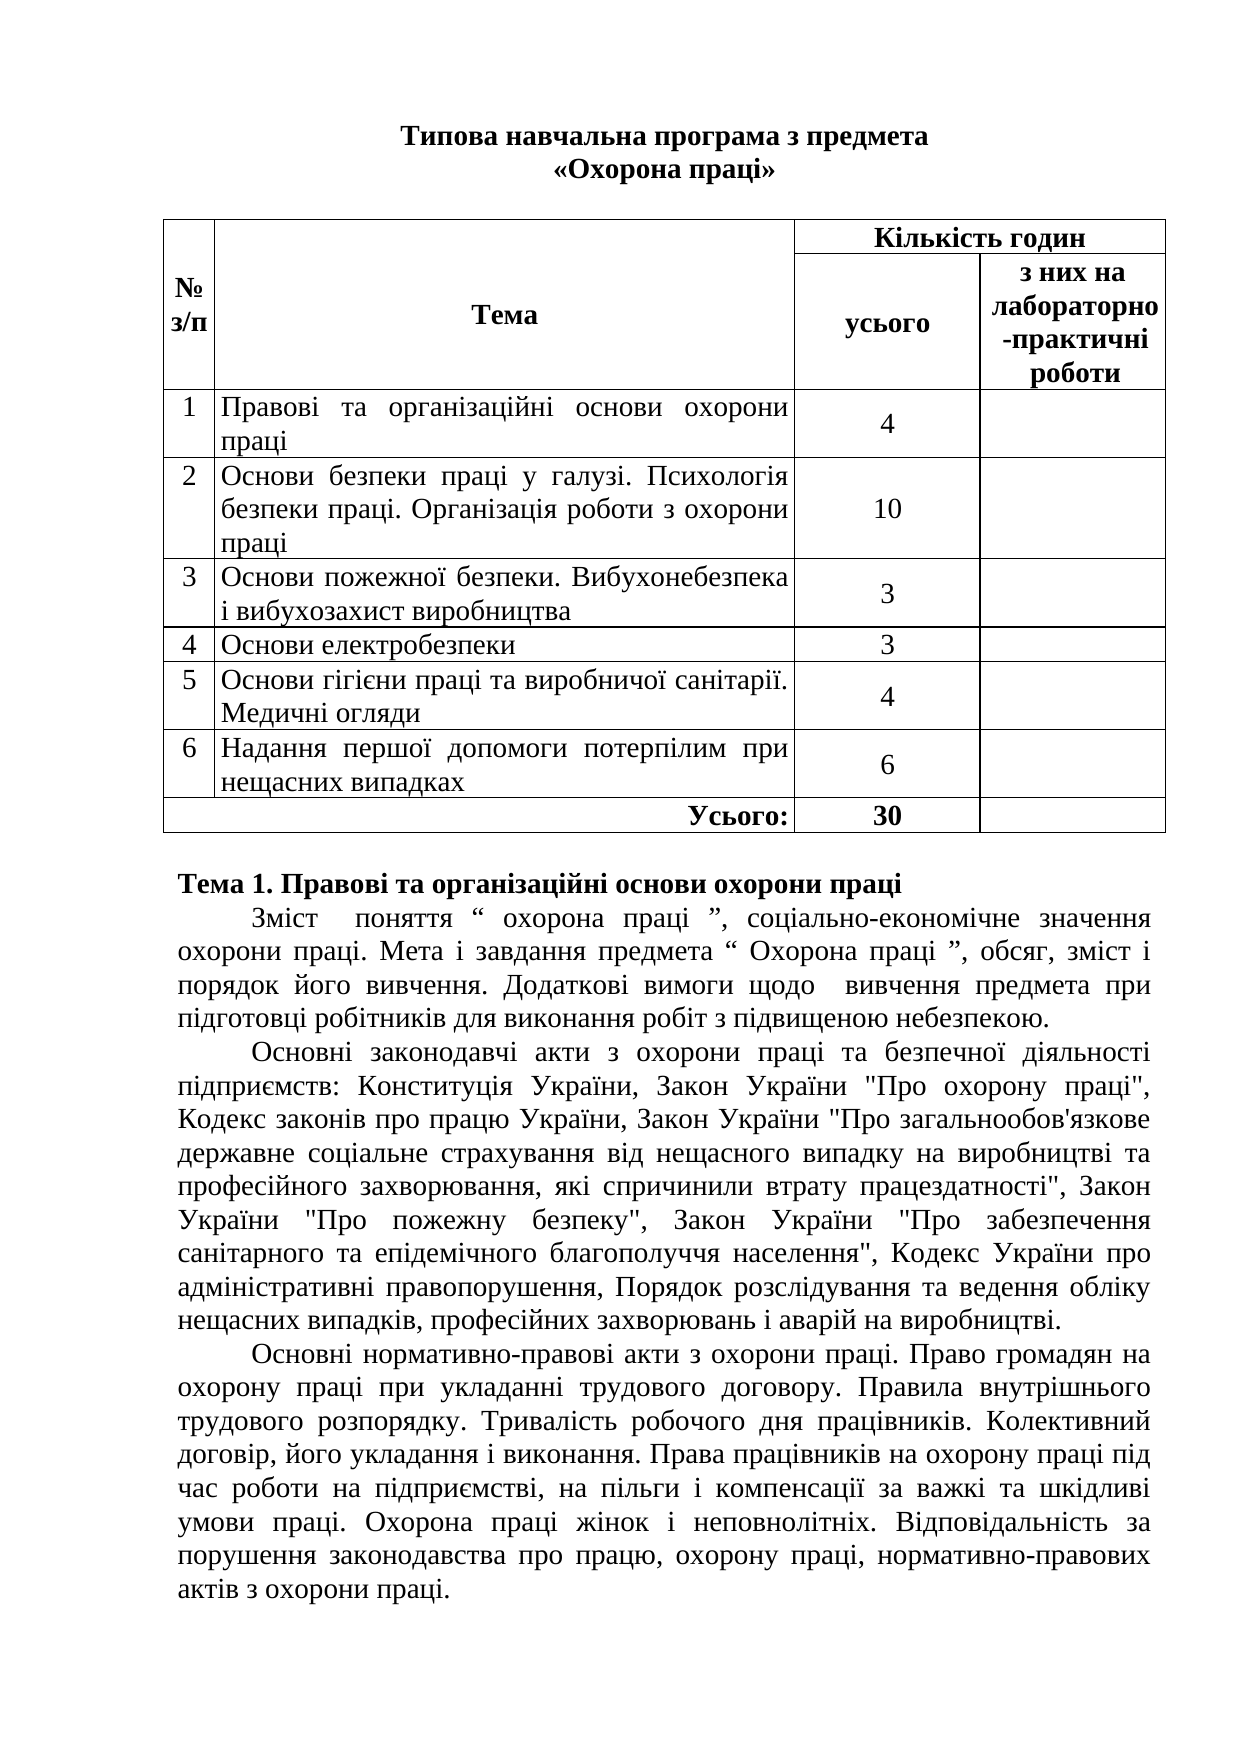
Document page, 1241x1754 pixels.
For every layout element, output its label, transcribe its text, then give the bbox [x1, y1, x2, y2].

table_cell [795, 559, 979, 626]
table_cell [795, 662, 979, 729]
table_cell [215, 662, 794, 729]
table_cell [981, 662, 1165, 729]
text Основні законодавчі акти з охорони праці та безпечної діяльності підприємств: Конституція України, Закон України "Про охорону праці", Кодекс законів про працю України, Закон України "Про загальнообов'язкове державне соціальне страхування від нещасного випадку на виробництві та професійного захворювання, які спричинили втрату працездатності", Закон України "Про пожежну безпеку", Закон України "Про забезпечення санітарного та епідемічного благополуччя населення", Кодекс України про адміністративні правопорушення, Порядок розслідування та ведення обліку нещасних випадків, професійних захворювань і аварій на виробництві. [177, 1034, 1152, 1336]
text Основні нормативно-правові акти з охорони праці. Право громадян на охорону праці при укладанні трудового договору. Правила внутрішнього трудового розпорядку. Тривалість робочого дня працівників. Колективний договір, його укладання і виконання. Права працівників на охорону праці під час роботи на підприємстві, на пільги і компенсації за важкі та шкідливі умови праці. Охорона праці жінок і неповнолітніх. Відповідальність за порушення законодавства про працю, охорону праці, нормативно-правових актів з охорони праці. [177, 1336, 1152, 1604]
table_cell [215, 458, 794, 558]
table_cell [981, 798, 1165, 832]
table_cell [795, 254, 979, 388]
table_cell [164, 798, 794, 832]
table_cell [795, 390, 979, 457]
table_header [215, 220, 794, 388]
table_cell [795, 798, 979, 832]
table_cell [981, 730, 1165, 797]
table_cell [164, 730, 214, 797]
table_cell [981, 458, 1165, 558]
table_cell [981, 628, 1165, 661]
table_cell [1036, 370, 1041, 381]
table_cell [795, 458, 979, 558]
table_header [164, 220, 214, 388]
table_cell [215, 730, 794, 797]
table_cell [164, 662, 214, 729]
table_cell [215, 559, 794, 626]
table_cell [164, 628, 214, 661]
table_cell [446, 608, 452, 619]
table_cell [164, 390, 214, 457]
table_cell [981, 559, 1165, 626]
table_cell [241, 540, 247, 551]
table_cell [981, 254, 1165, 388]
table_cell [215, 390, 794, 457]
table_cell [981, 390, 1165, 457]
text Зміст поняття “ охорона праці ”, соціально-економічне значення охорони праці. Мета і завдання предмета “ Охорона праці ”, обсяг, зміст і порядок його вивчення. Додаткові вимоги щодо вивчення предмета при підготовці робітників для виконання робіт з підвищеною небезпекою. [177, 900, 1152, 1034]
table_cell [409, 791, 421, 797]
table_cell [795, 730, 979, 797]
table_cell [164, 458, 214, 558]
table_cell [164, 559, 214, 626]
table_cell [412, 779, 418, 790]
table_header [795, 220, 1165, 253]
text Тема 1. Правові та організаційні основи охорони праці [177, 866, 1152, 900]
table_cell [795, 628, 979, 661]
text Типова навчальна програма з предмета «Охорона праці» [177, 118, 1152, 185]
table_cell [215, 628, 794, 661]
